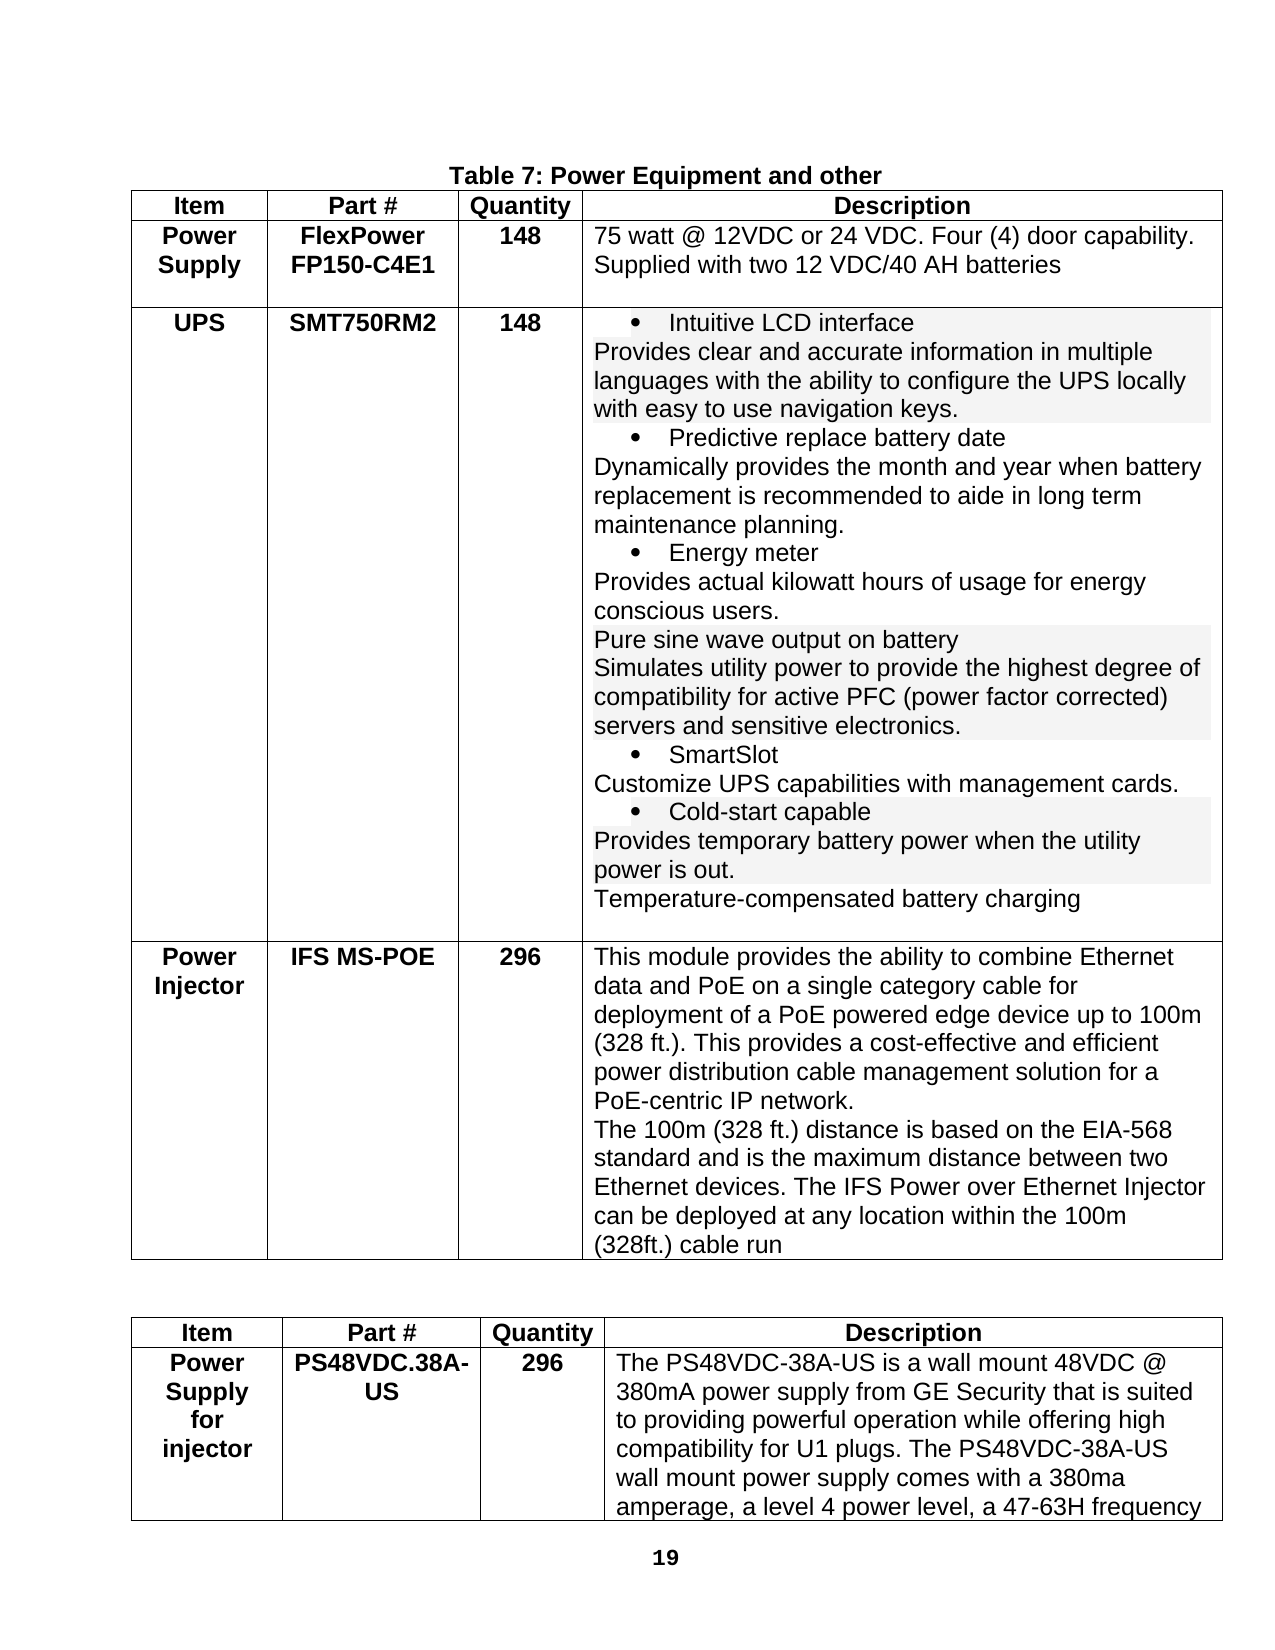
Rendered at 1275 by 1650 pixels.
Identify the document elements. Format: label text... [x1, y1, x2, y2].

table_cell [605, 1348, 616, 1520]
table_header Quantity [459, 191, 582, 220]
table_cell Power Supply [132, 221, 267, 307]
table_header Description [583, 191, 1222, 220]
table_cell Power Injector [132, 942, 267, 1258]
table_cell 296 [481, 1348, 604, 1520]
table_header Part # [268, 191, 458, 220]
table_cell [132, 1348, 282, 1520]
text Table 7: Power Equipment and other [131, 161, 1200, 190]
table_header Part # [283, 1318, 480, 1347]
table_cell IFS MS-POE [268, 942, 458, 1258]
table_cell This module provides the ability to combine Ethernet data and PoE on a single category cable for deployment of a PoE powered edge device up to 100m (328 ft.). This provides a cost-effective and efficient power distribution cable management solution for a PoE-centric IP network. The 100m (328 ft.) distance is based on the EIA-568 standard and is the maximum distance between two Ethernet devices. The IFS Power over Ethernet Injector can be deployed at any location within the 100m (328ft.) cable run [583, 942, 1222, 1258]
table_cell PS48VDC.38A-US [283, 1348, 480, 1520]
table_cell 75 watt @ 12VDC or 24 VDC. Four (4) door capability. Supplied with two 12 VDC/40 AH batteries [583, 221, 1222, 307]
table_header Quantity [481, 1318, 604, 1347]
table_cell FlexPower FP150-C4E1 [268, 221, 458, 307]
table_cell 148 [459, 308, 582, 941]
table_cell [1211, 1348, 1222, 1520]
table_cell Intuitive LCD interface Provides clear and accurate information in multiple languages with the ability to configure the UPS locally with easy to use navigation keys. Predictive replace battery date Dynamically provides the month and year when battery replacement is recommended to aide in long term maintenance planning. Energy meter Provides actual kilowatt hours of usage for energy conscious users. Pure sine wave output on battery Simulates utility power to provide the highest degree of compatibility for active PFC (power factor corrected) servers and sensitive electronics. SmartSlot Customize UPS capabilities with management cards. Cold-start capable Provides temporary battery power when the utility power is out. Temperature-compensated battery charging [583, 308, 1222, 941]
table_header Description [605, 1318, 1222, 1347]
table_header Item [132, 191, 267, 220]
table_cell 296 [459, 942, 582, 1258]
table_header Item [132, 1318, 282, 1347]
table_cell 148 [459, 221, 582, 307]
table_cell UPS [132, 308, 267, 941]
table_cell SMT750RM2 [268, 308, 458, 941]
